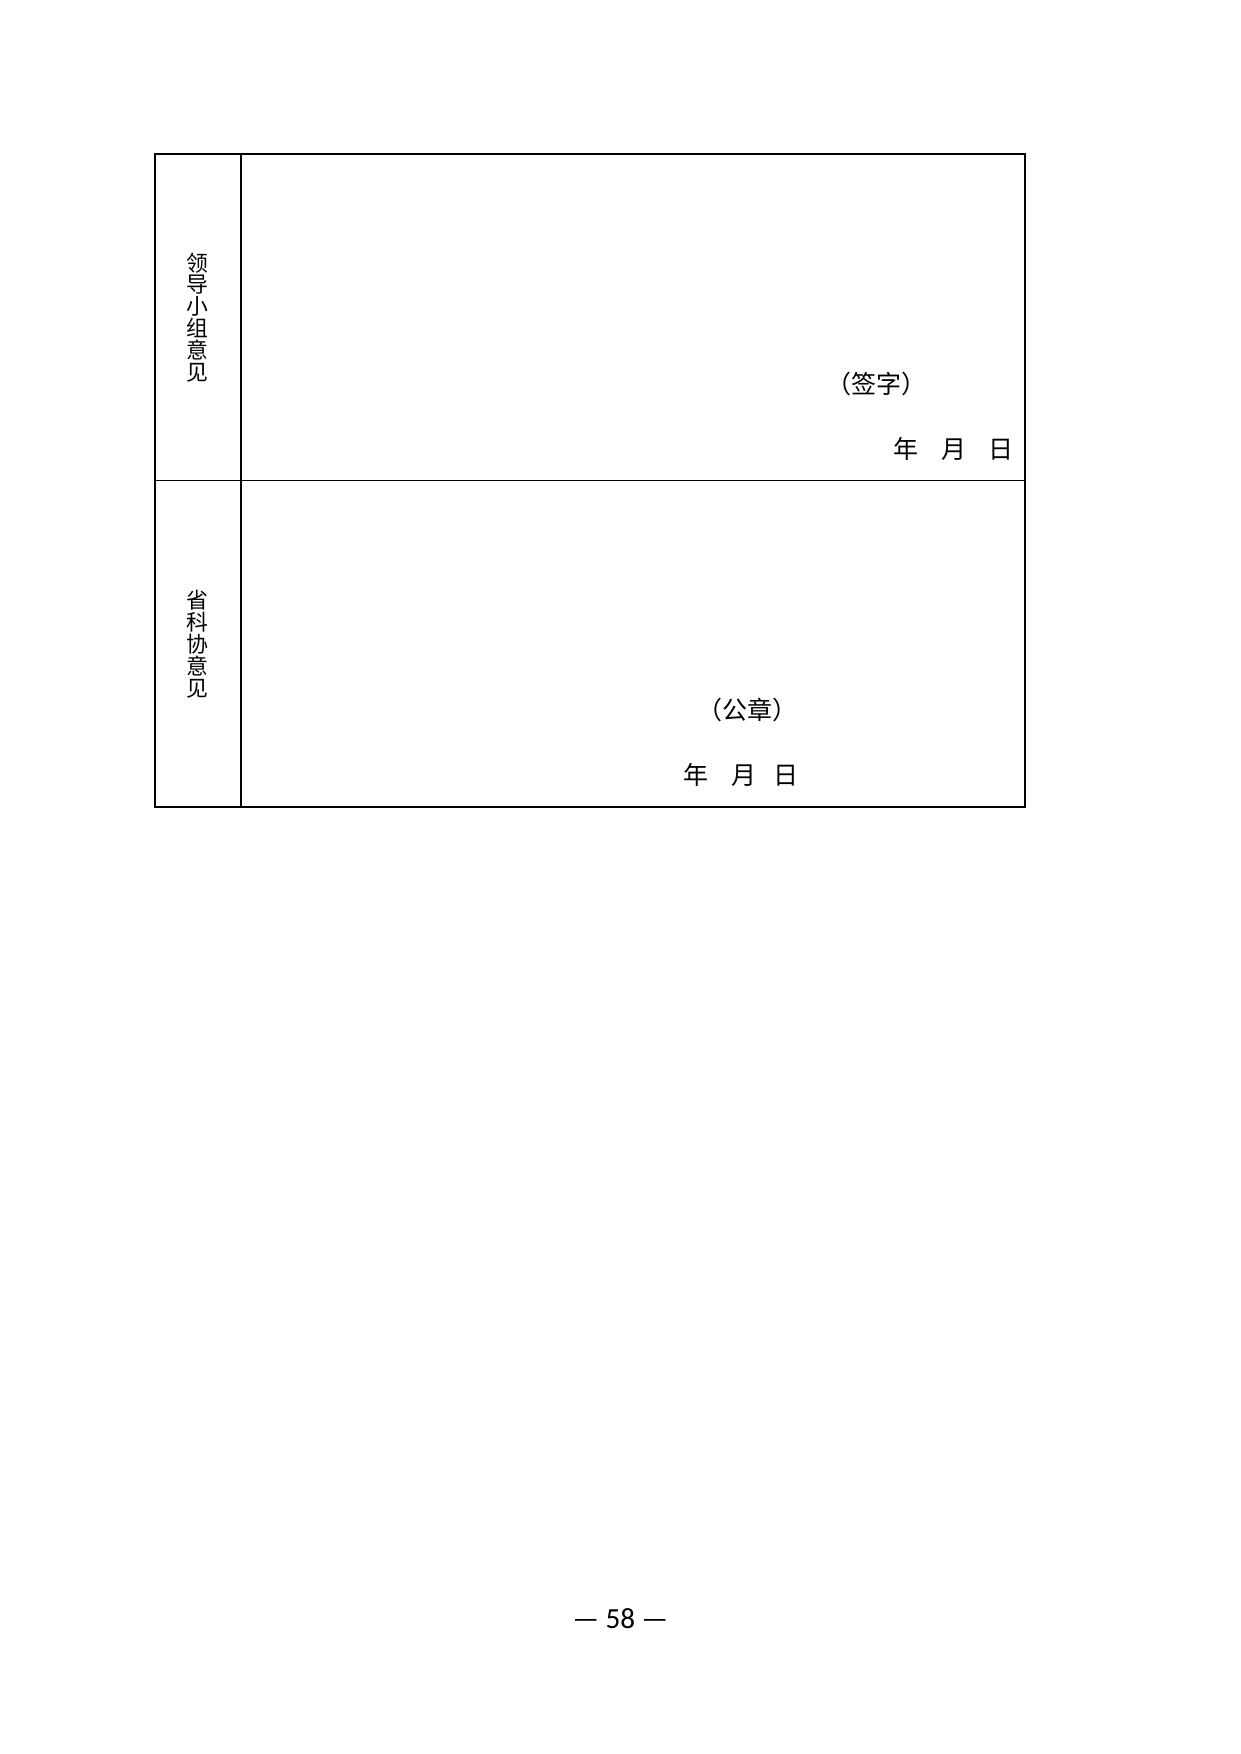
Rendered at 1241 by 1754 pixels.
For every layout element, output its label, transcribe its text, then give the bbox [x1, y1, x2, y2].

table_cell 领导小组意见 [156, 155, 240, 480]
table_cell 省科协意见 [156, 481, 240, 806]
table_cell （公章） 年 月 日 [242, 481, 1024, 806]
table_cell （签字） 年 月 日 [242, 155, 1024, 480]
